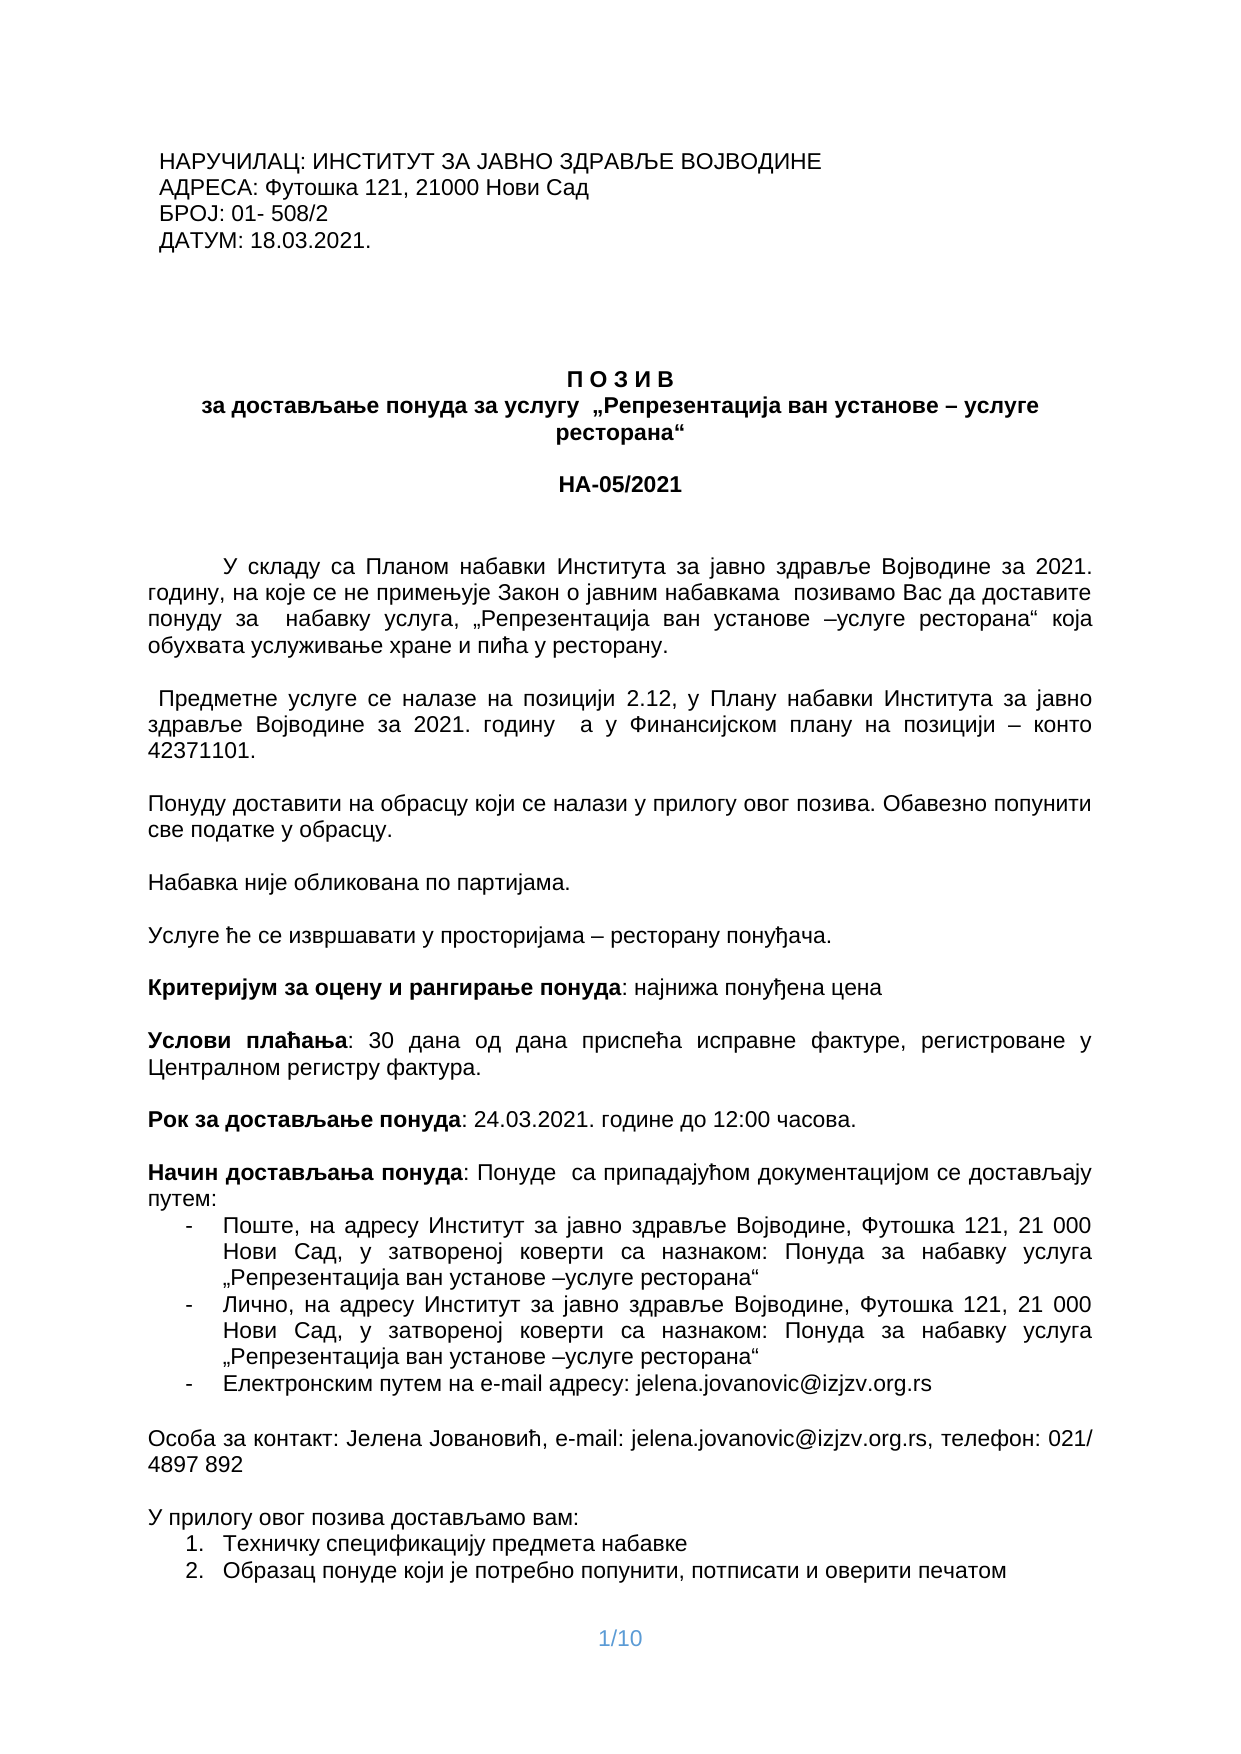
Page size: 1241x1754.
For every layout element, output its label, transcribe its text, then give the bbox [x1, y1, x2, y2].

text НА-05/2021 [148, 471, 1093, 498]
text Понуду доставити на обрасцу који се налази у прилогу овог позива. Обавезно попунити све податке у обрасцу. [148, 790, 1093, 843]
text Рок за достављање понуда: 24.03.2021. године до 12:00 часова. [148, 1106, 1093, 1132]
list Електронским путем на e-mail адресу: jelena.jovanovic@izjzv.org.rs [185, 1370, 1093, 1396]
list Лично, на адресу Институт за јавно здравље Војводине, Футошка 121, 21 000 Нови Сад, у затвореној коверти са назнаком: Понуда за набавку услуга „Репрезентација ван установе –услуге ресторана“ [185, 1291, 1093, 1370]
text Предметне услуге се налазе на позицији 2.12, у Плану набавки Института за јавно здравље Војводине за 2021. годину а у Финансијском плану на позицији – конто 42371101. [148, 684, 1093, 763]
text У складу са Планом набавки Института за јавно здравље Војводине за 2021. годину, на које се не примењује Закон о јавним набавкама позивамо Вас да доставите понуду за набавку услуга, „Репрезентација ван установе –услуге ресторана“ која обухвата услуживање хране и пића у ресторану. [148, 553, 1093, 658]
text Услуге ће се извршавати у просторијама – ресторану понуђача. [148, 922, 1093, 948]
list Образац понуде који је потребно попунити, потписати и оверити печатом [185, 1557, 1093, 1583]
text Начин достављања понуда: Понуде са припадајућом документацијом се достављају путем: [148, 1159, 1093, 1212]
list Поште, на адресу Институт за јавно здравље Војводине, Футошка 121, 21 000 Нови Сад, у затвореној коверти са назнаком: Понуда за набавку услуга „Репрезентација ван установе –услуге ресторана“ [185, 1212, 1093, 1291]
table_header НАРУЧИЛАЦ: ИНСТИТУТ ЗА ЈАВНО ЗДРАВЉЕ ВОЈВОДИНЕ АДРЕСА: Футошка 121, 21000 Нови Сад БРОЈ: 01- 508/2 ДАТУМ: 18.03.2021. [148, 148, 861, 339]
subtitle П О З И В [148, 366, 1093, 392]
text Услови плаћања: 30 дана од дана приспећа исправне фактуре, регистроване у Централном регистру фактура. [148, 1027, 1093, 1080]
text У прилогу овог позива достављамо вам: [148, 1504, 1093, 1530]
list Техничку спецификацију предмета набавке [185, 1530, 1093, 1557]
text за достављање понуда за услугу „Репрезентација ван установе – услуге ресторана“ [148, 392, 1093, 445]
text Набавка није обликована по партијама. [148, 869, 1093, 895]
text Критеријум за оцену и рангирање понуда: најнижа понуђена цена [148, 974, 1093, 1001]
text Особа за контакт: Јелена Јовановић, e-mail: јelena.jovanovic@izjzv.org.rs, телефон: 021/ 4897 892 [148, 1425, 1093, 1477]
